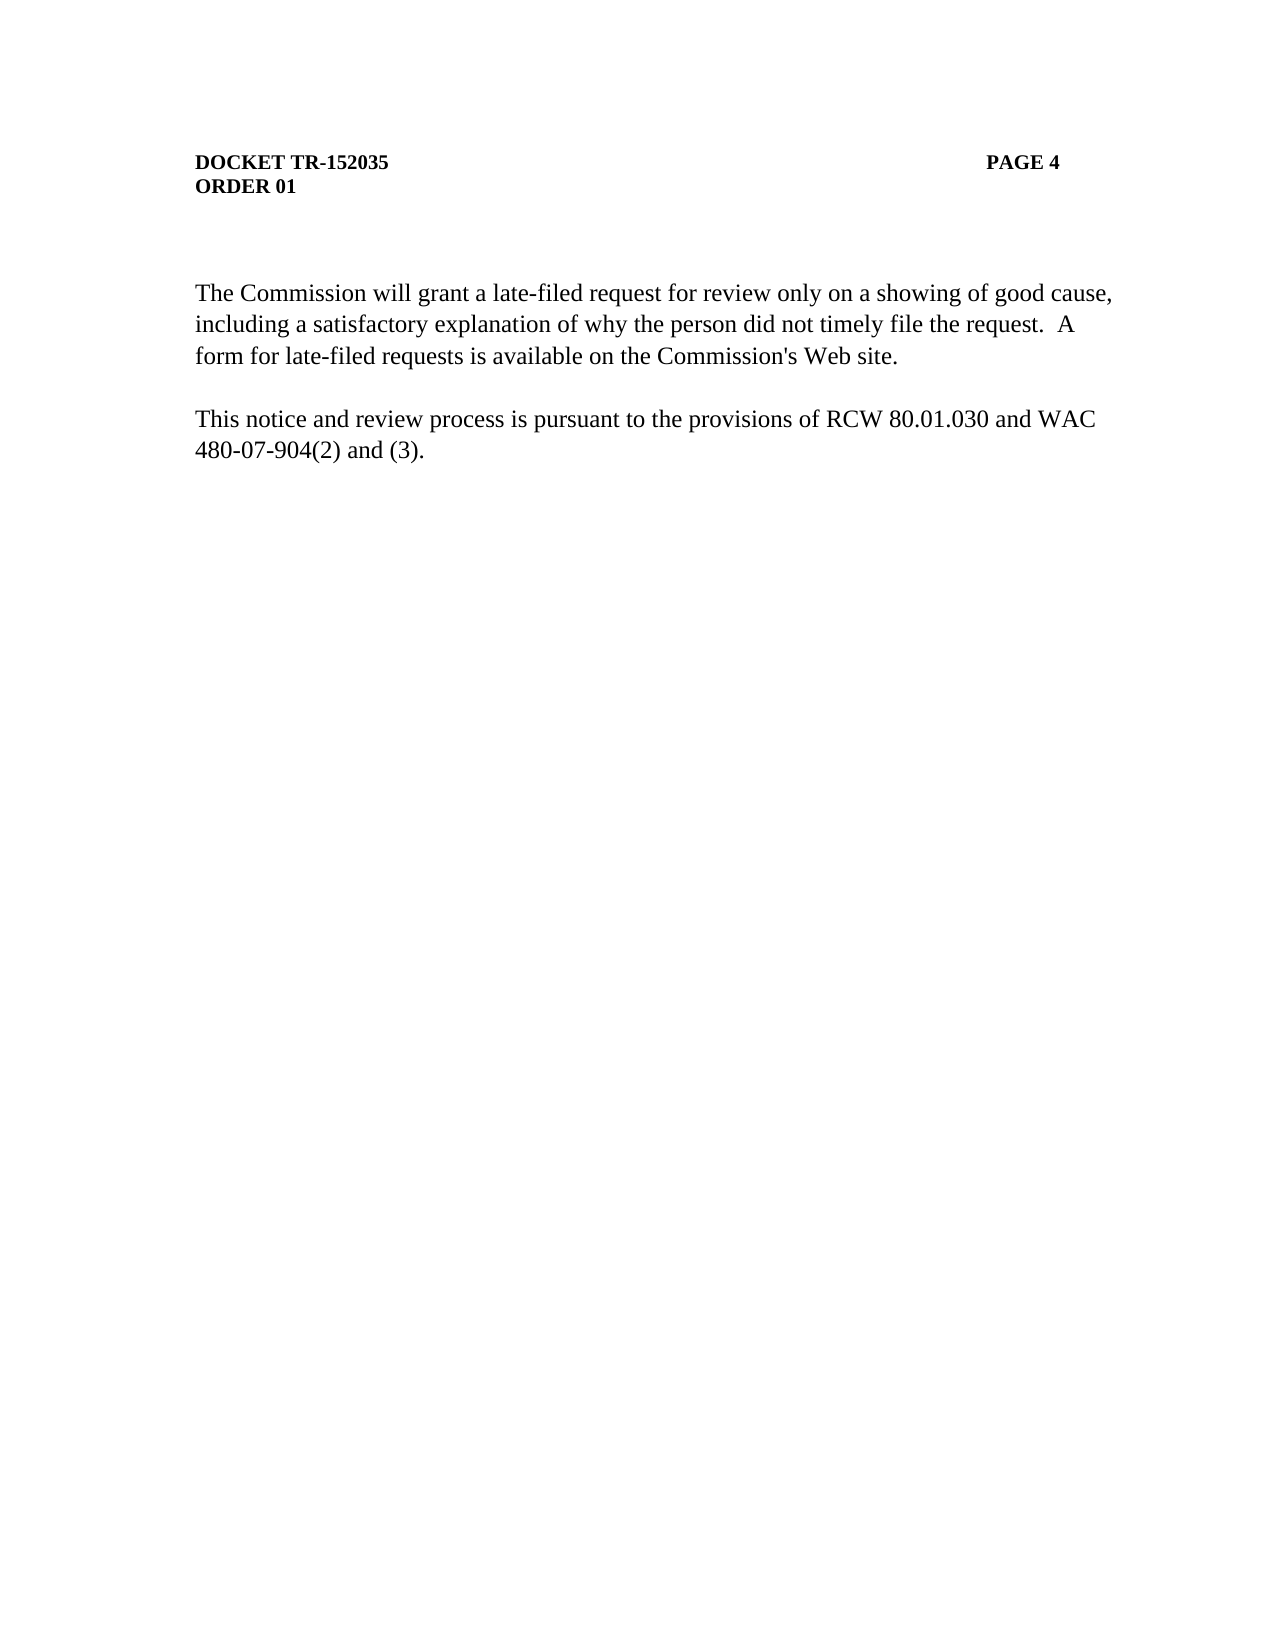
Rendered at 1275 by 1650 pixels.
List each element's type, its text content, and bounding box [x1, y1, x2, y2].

text The Commission will grant a late-filed request for review only on a showing of good cause, including a satisfactory explanation of why the person did not timely file the request. A form for late-filed requests is available on the Commission's Web site. [195, 278, 1125, 370]
text This notice and review process is pursuant to the provisions of RCW 80.01.030 and WAC 480-07-904(2) and (3). [195, 404, 1125, 464]
